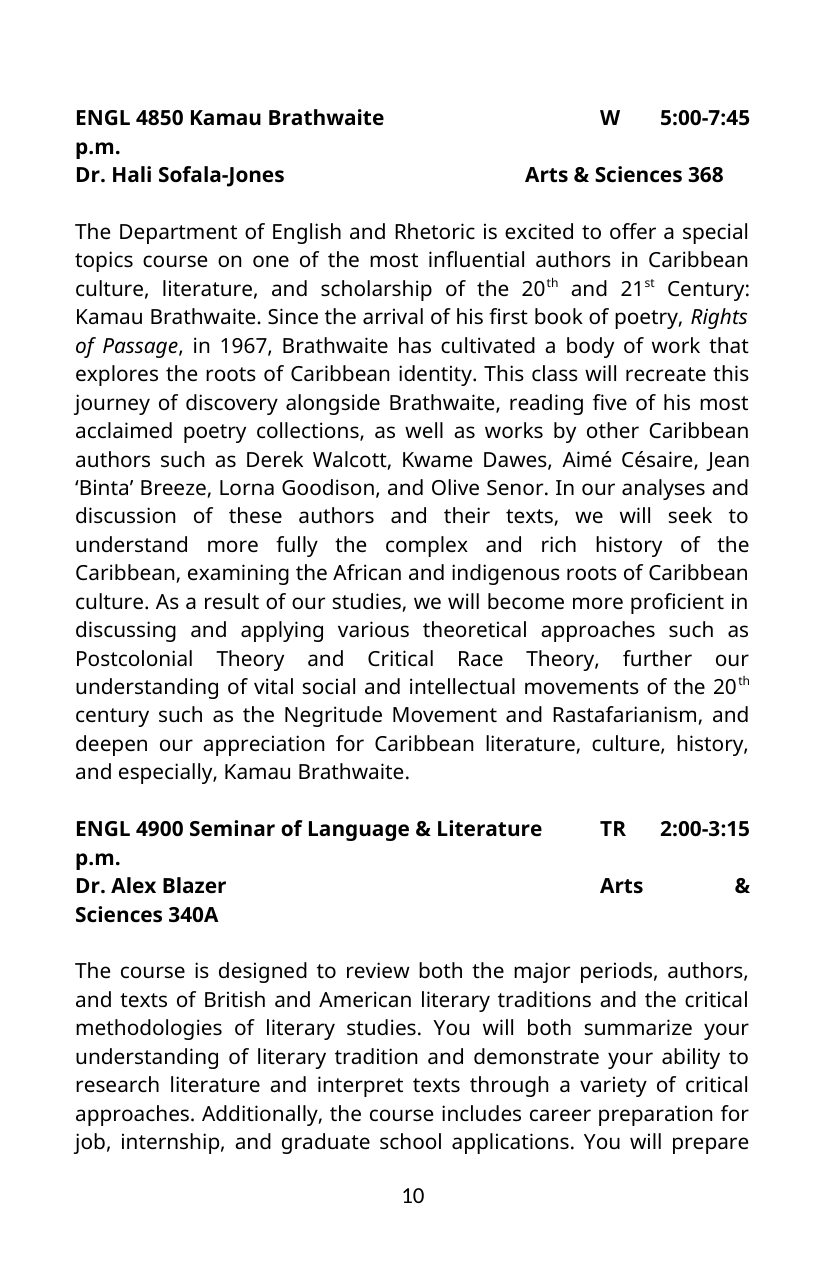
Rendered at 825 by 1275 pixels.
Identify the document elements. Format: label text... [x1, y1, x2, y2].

text The Department of English and Rhetoric is excited to offer a special topics course on one of the most influential authors in Caribbean culture, literature, and scholarship of the 20th and 21st Century: Kamau Brathwaite. Since the arrival of his first book of poetry, Rights of Passage, in 1967, Brathwaite has cultivated a body of work that explores the roots of Caribbean identity. This class will recreate this journey of discovery alongside Brathwaite, reading five of his most acclaimed poetry collections, as well as works by other Caribbean authors such as Derek Walcott, Kwame Dawes, Aimé Césaire, Jean ‘Binta’ Breeze, Lorna Goodison, and Olive Senor. In our analyses and discussion of these authors and their texts, we will seek to understand more fully the complex and rich history of the Caribbean, examining the African and indigenous roots of Caribbean culture. As a result of our studies, we will become more proficient in discussing and applying various theoretical approaches such as Postcolonial Theory and Critical Race Theory, further our understanding of vital social and intellectual movements of the 20th century such as the Negritude Movement and Rastafarianism, and deepen our appreciation for Caribbean literature, culture, history, and especially, Kamau Brathwaite. [75, 217, 750, 786]
text ENGL 4850 Kamau Brathwaite W 5:00-7:45 p.m. [75, 103, 750, 160]
text Dr. Hali Sofala-Jones Arts & Sciences 368 [75, 160, 750, 189]
text Dr. Alex Blazer Arts & Sciences 340A [75, 871, 750, 928]
text ENGL 4900 Seminar of Language & Literature TR 2:00-3:15 p.m. [75, 814, 750, 871]
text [75, 957, 750, 1156]
